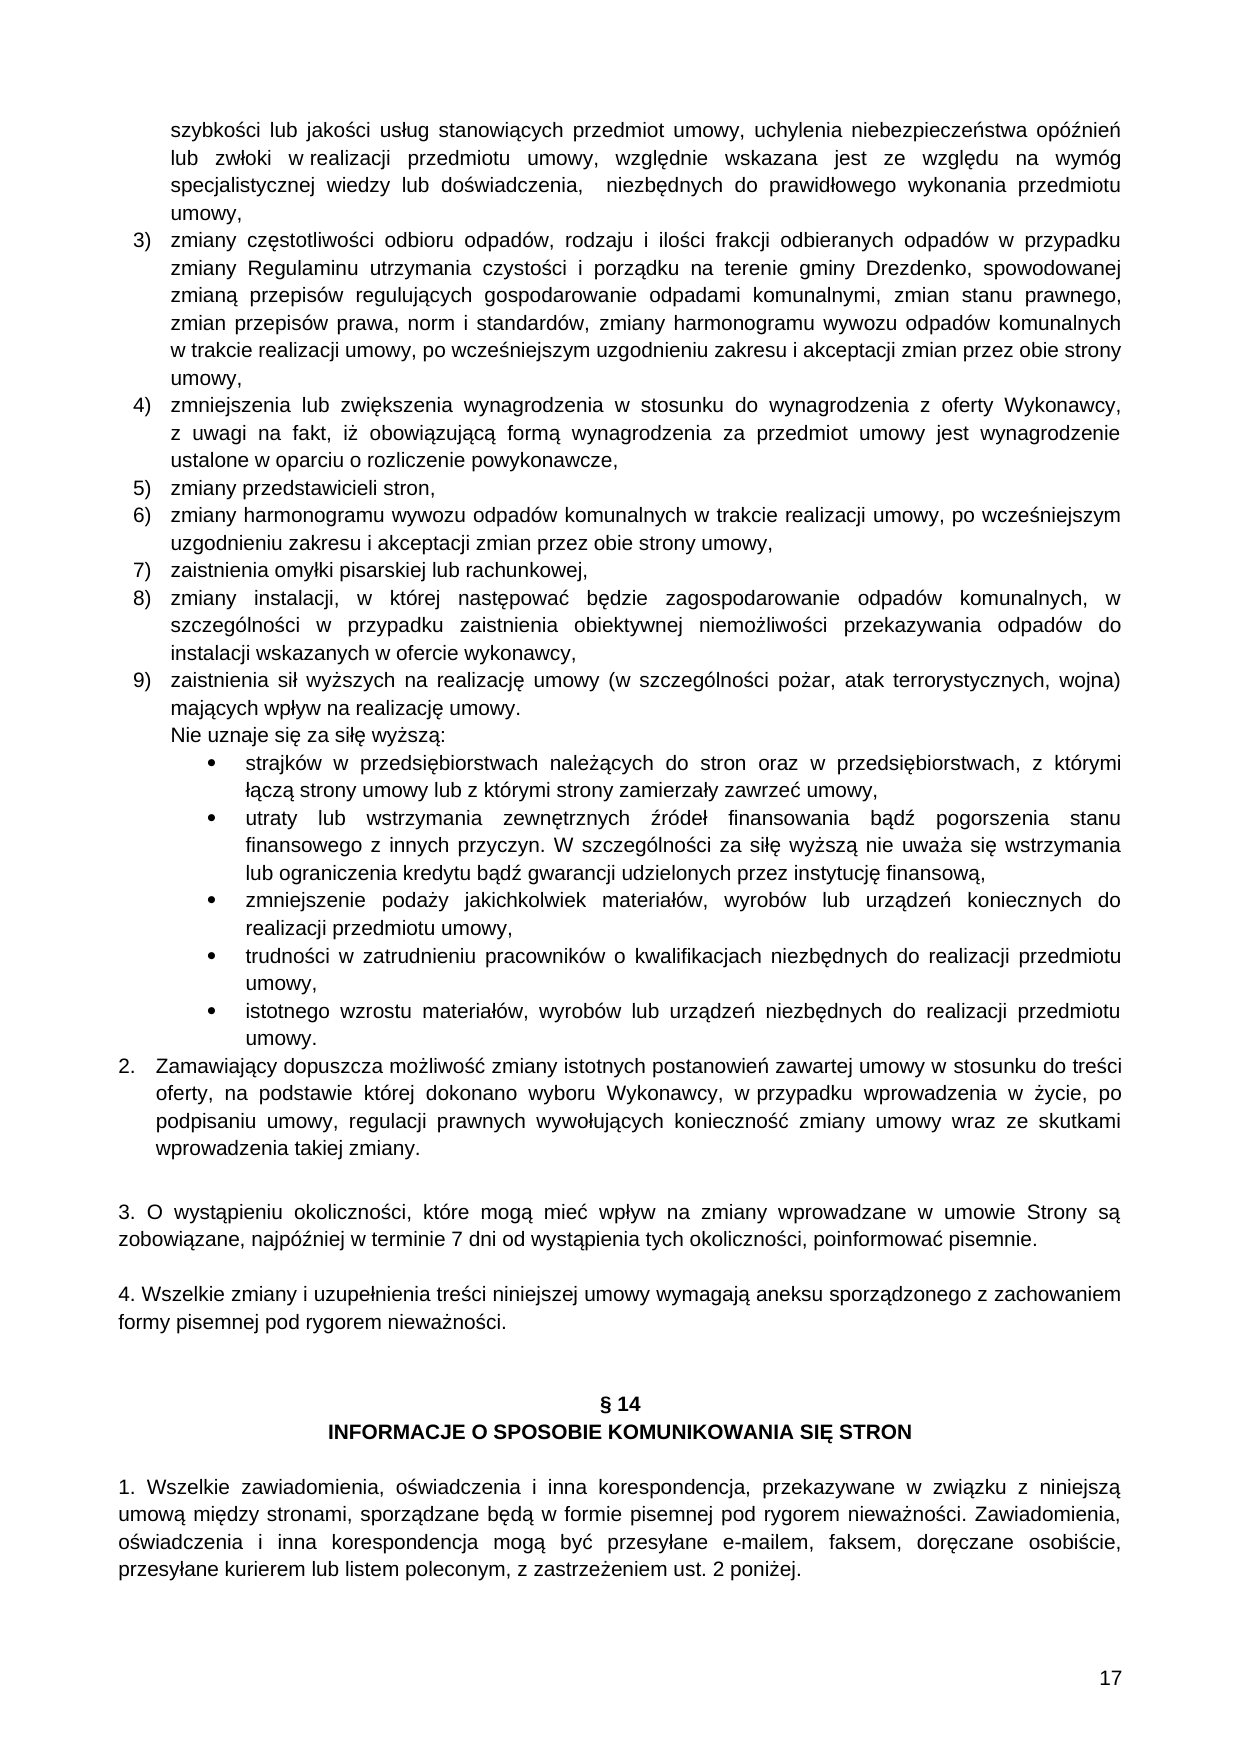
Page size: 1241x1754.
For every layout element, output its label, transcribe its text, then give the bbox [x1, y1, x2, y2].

list zmiany instalacji, w której następować będzie zagospodarowanie odpadów komunalnych, w szczególności w przypadku zaistnienia obiektywnej niemożliwości przekazywania odpadów do instalacji wskazanych w ofercie wykonawcy, [133, 586, 1122, 664]
text 1. Wszelkie zawiadomienia, oświadczenia i inna korespondencja, przekazywane w związku z niniejszą umową między stronami, sporządzane będą w formie pisemnej pod rygorem nieważności. Zawiadomienia, oświadczenia i inna korespondencja mogą być przesyłane e-mailem, faksem, doręczane osobiście, przesyłane kurierem lub listem poleconym, z zastrzeżeniem ust. 2 poniżej. [118, 1474, 1122, 1581]
text § 14 [118, 1392, 1122, 1416]
list zaistnienia omyłki pisarskiej lub rachunkowej, [133, 558, 1122, 582]
list zmniejszenia lub zwiększenia wynagrodzenia w stosunku do wynagrodzenia z oferty Wykonawcy, z uwagi na fakt, iż obowiązującą formą wynagrodzenia za przedmiot umowy jest wynagrodzenie ustalone w oparciu o rozliczenie powykonawcze, [133, 393, 1122, 472]
list zmniejszenie podaży jakichkolwiek materiałów, wyrobów lub urządzeń koniecznych do realizacji przedmiotu umowy, [208, 888, 1122, 940]
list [133, 118, 1122, 224]
list zmiany przedstawicieli stron, [133, 476, 1122, 499]
text Nie uznaje się za siłę wyższą: [170, 723, 1122, 747]
text 3. O wystąpieniu okoliczności, które mogą mieć wpływ na zmiany wprowadzane w umowie Strony są zobowiązane, najpóźniej w terminie 7 dni od wystąpienia tych okoliczności, poinformować pisemnie. [118, 1199, 1122, 1251]
list Zamawiający dopuszcza możliwość zmiany istotnych postanowień zawartej umowy w stosunku do treści oferty, na podstawie której dokonano wyboru Wykonawcy, w przypadku wprowadzenia w życie, po podpisaniu umowy, regulacji prawnych wywołujących konieczność zmiany umowy wraz ze skutkami wprowadzenia takiej zmiany. [118, 1054, 1122, 1160]
list utraty lub wstrzymania zewnętrznych źródeł finansowania bądź pogorszenia stanu finansowego z innych przyczyn. W szczególności za siłę wyższą nie uważa się wstrzymania lub ograniczenia kredytu bądź gwarancji udzielonych przez instytucję finansową, [208, 806, 1122, 885]
list zmiany harmonogramu wywozu odpadów komunalnych w trakcie realizacji umowy, po wcześniejszym uzgodnieniu zakresu i akceptacji zmian przez obie strony umowy, [133, 503, 1122, 554]
text 4. Wszelkie zmiany i uzupełnienia treści niniejszej umowy wymagają aneksu sporządzonego z zachowaniem formy pisemnej pod rygorem nieważności. [118, 1282, 1122, 1333]
text INFORMACJE O SPOSOBIE KOMUNIKOWANIA SIĘ STRON [118, 1419, 1122, 1443]
list strajków w przedsiębiorstwach należących do stron oraz w przedsiębiorstwach, z którymi łączą strony umowy lub z którymi strony zamierzały zawrzeć umowy, [208, 751, 1122, 802]
list zaistnienia sił wyższych na realizację umowy (w szczególności pożar, atak terrorystycznych, wojna) mających wpływ na realizację umowy. [133, 668, 1122, 719]
list trudności w zatrudnieniu pracowników o kwalifikacjach niezbędnych do realizacji przedmiotu umowy, [208, 943, 1122, 995]
list zmiany częstotliwości odbioru odpadów, rodzaju i ilości frakcji odbieranych odpadów w przypadku zmiany Regulaminu utrzymania czystości i porządku na terenie gminy Drezdenko, spowodowanej zmianą przepisów regulujących gospodarowanie odpadami komunalnymi, zmian stanu prawnego, zmian przepisów prawa, norm i standardów, zmiany harmonogramu wywozu odpadów komunalnych w trakcie realizacji umowy, po wcześniejszym uzgodnieniu zakresu i akceptacji zmian przez obie strony umowy, [133, 228, 1122, 389]
list istotnego wzrostu materiałów, wyrobów lub urządzeń niezbędnych do realizacji przedmiotu umowy. [208, 998, 1122, 1050]
